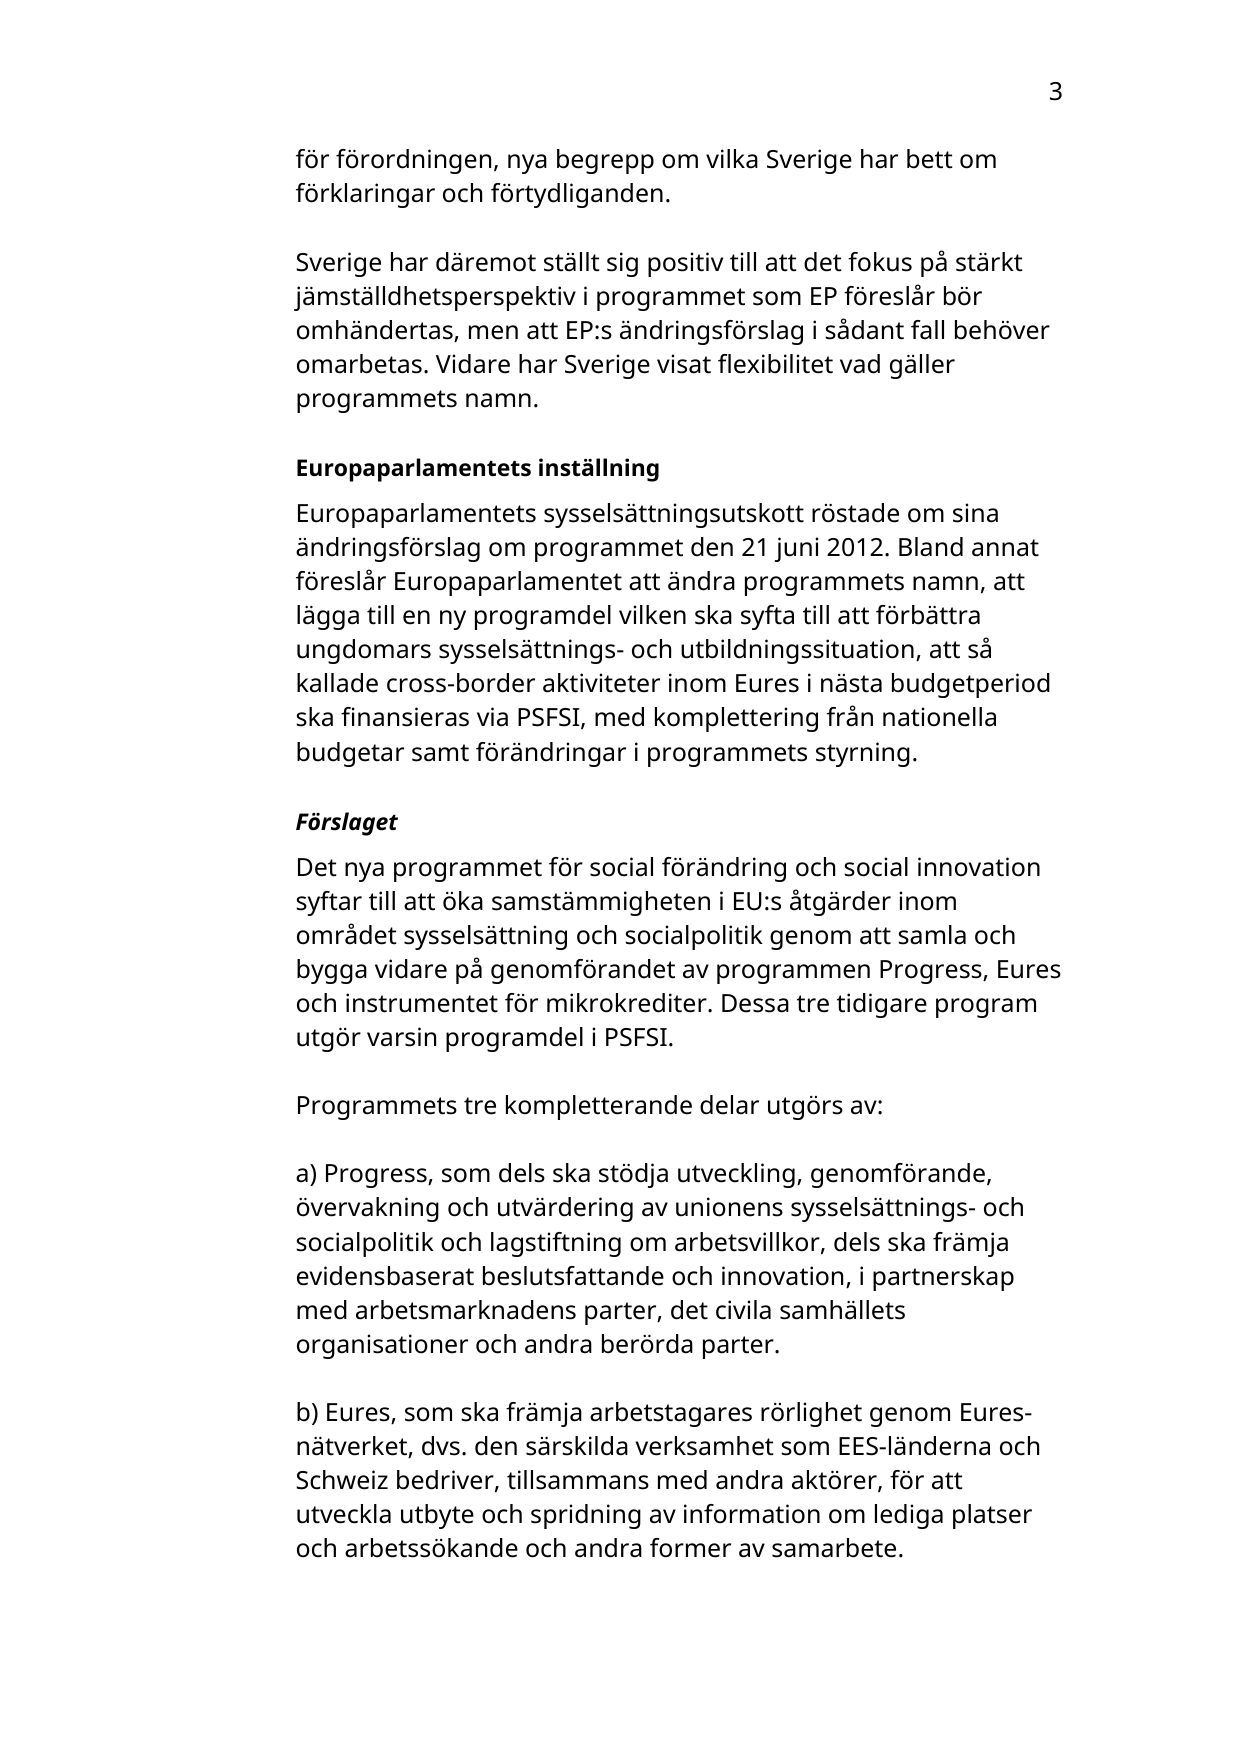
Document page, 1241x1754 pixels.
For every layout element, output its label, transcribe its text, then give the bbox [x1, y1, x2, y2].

text a) Progress, som dels ska stödja utveckling, genomförande, övervakning och utvärdering av unionens sysselsättnings- och socialpolitik och lagstiftning om arbetsvillkor, dels ska främja evidensbaserat beslutsfattande och innovation, i partnerskap med arbetsmarknadens parter, det civila samhällets organisationer och andra berörda parter. [295, 1156, 1063, 1360]
text Europaparlamentets inställning [295, 452, 1063, 483]
text Det nya programmet för social förändring och social innovation syftar till att öka samstämmigheten i EU:s åtgärder inom området sysselsättning och socialpolitik genom att samla och bygga vidare på genomförandet av programmen Progress, Eures och instrumentet för mikrokrediter. Dessa tre tidigare program utgör varsin programdel i PSFSI. [295, 849, 1063, 1054]
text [295, 142, 1063, 210]
text Europaparlamentets sysselsättningsutskott röstade om sina ändringsförslag om programmet den 21 juni 2012. Bland annat föreslår Europaparlamentet att ändra programmets namn, att lägga till en ny programdel vilken ska syfta till att förbättra ungdomars sysselsättnings- och utbildningssituation, att så kallade cross-border aktiviteter inom Eures i nästa budgetperiod ska finansieras via PSFSI, med komplettering från nationella budgetar samt förändringar i programmets styrning. [295, 496, 1063, 768]
text Förslaget [295, 806, 1063, 837]
text Programmets tre kompletterande delar utgörs av: [295, 1088, 1063, 1122]
text Sverige har däremot ställt sig positiv till att det fokus på stärkt jämställdhetsperspektiv i programmet som EP föreslår bör omhändertas, men att EP:s ändringsförslag i sådant fall behöver omarbetas. Vidare har Sverige visat flexibilitet vad gäller programmets namn. [295, 244, 1063, 414]
text b) Eures, som ska främja arbetstagares rörlighet genom Eures-nätverket, dvs. den särskilda verksamhet som EES-länderna och Schweiz bedriver, tillsammans med andra aktörer, för att utveckla utbyte och spridning av information om lediga platser och arbetssökande och andra former av samarbete. [295, 1394, 1063, 1565]
